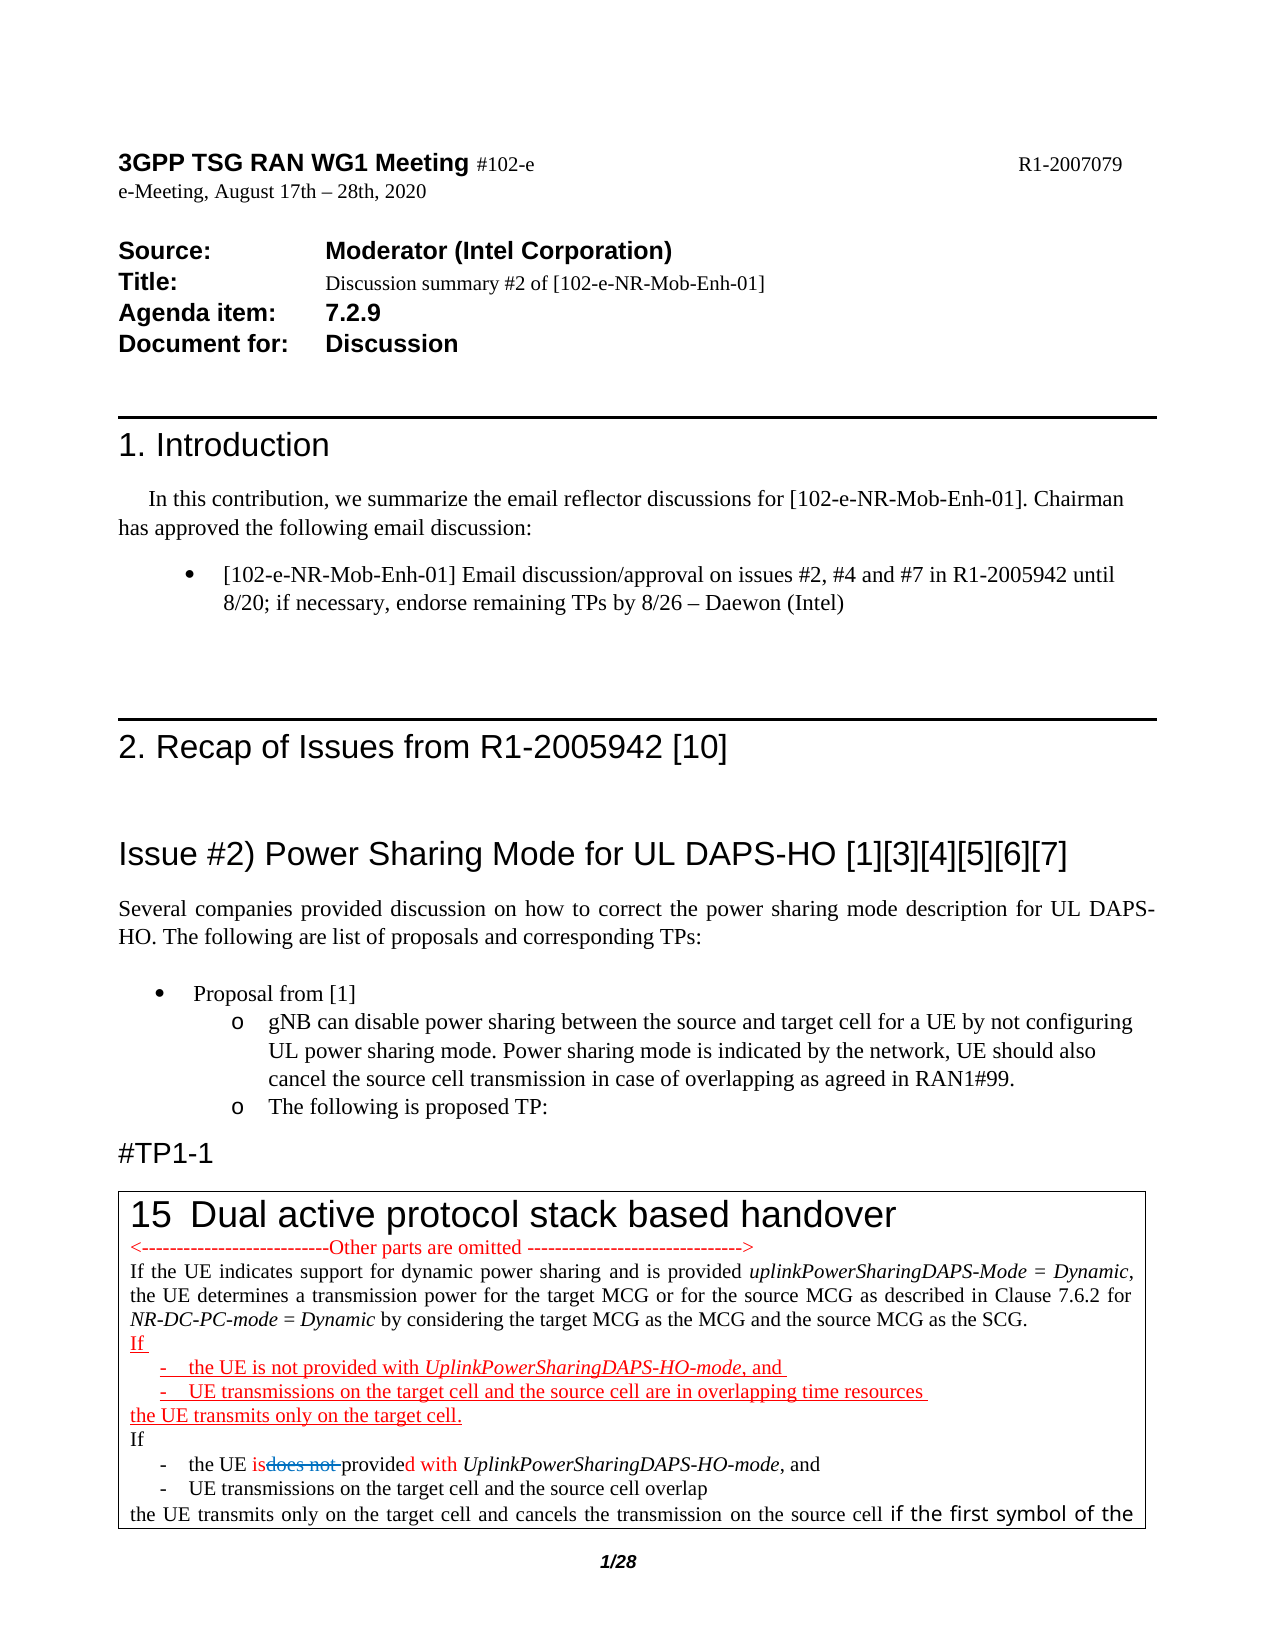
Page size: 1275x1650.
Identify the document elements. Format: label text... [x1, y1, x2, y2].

text Document for: Discussion [118, 329, 1157, 358]
list gNB can disable power sharing between the source and target cell for a UE by not configuring UL power sharing mode. Power sharing mode is indicated by the network, UE should also cancel the source cell transmission in case of overlapping as agreed in RAN1#99. [231, 1008, 1157, 1092]
subtitle Recap of Issues from R1-2005942 [10] [118, 721, 1157, 765]
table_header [119, 1192, 1145, 1528]
list [102-e-NR-Mob-Enh-01] Email discussion/approval on issues #2, #4 and #7 in R1-2005942 until 8/20; if necessary, endorse remaining TPs by 8/26 – Daewon (Intel) [186, 561, 1157, 615]
text Source: Moderator (Intel Corporation) [118, 236, 1157, 264]
list The following is proposed TP: [231, 1093, 1157, 1122]
text Agenda item: 7.2.9 [118, 298, 1157, 327]
text 3GPP TSG RAN WG1 Meeting [118, 148, 1157, 176]
subtitle Introduction [118, 419, 1157, 464]
text Title: [118, 267, 1157, 296]
subtitle #TP1-1 [118, 1136, 1157, 1169]
subtitle Issue #2) Power Sharing Mode for UL DAPS-HO [1][3][4][5][6][7] [118, 834, 1157, 873]
list Proposal from [1] [156, 980, 1157, 1006]
text Several companies provided discussion on how to correct the power sharing mode description for UL DAPS-HO. The following are list of proposals and corresponding TPs: [118, 894, 1157, 949]
text In this contribution, we summarize the email reflector discussions for [102-e-NR-Mob-Enh-01]. Chairman has approved the following email discussion: [118, 486, 1157, 540]
